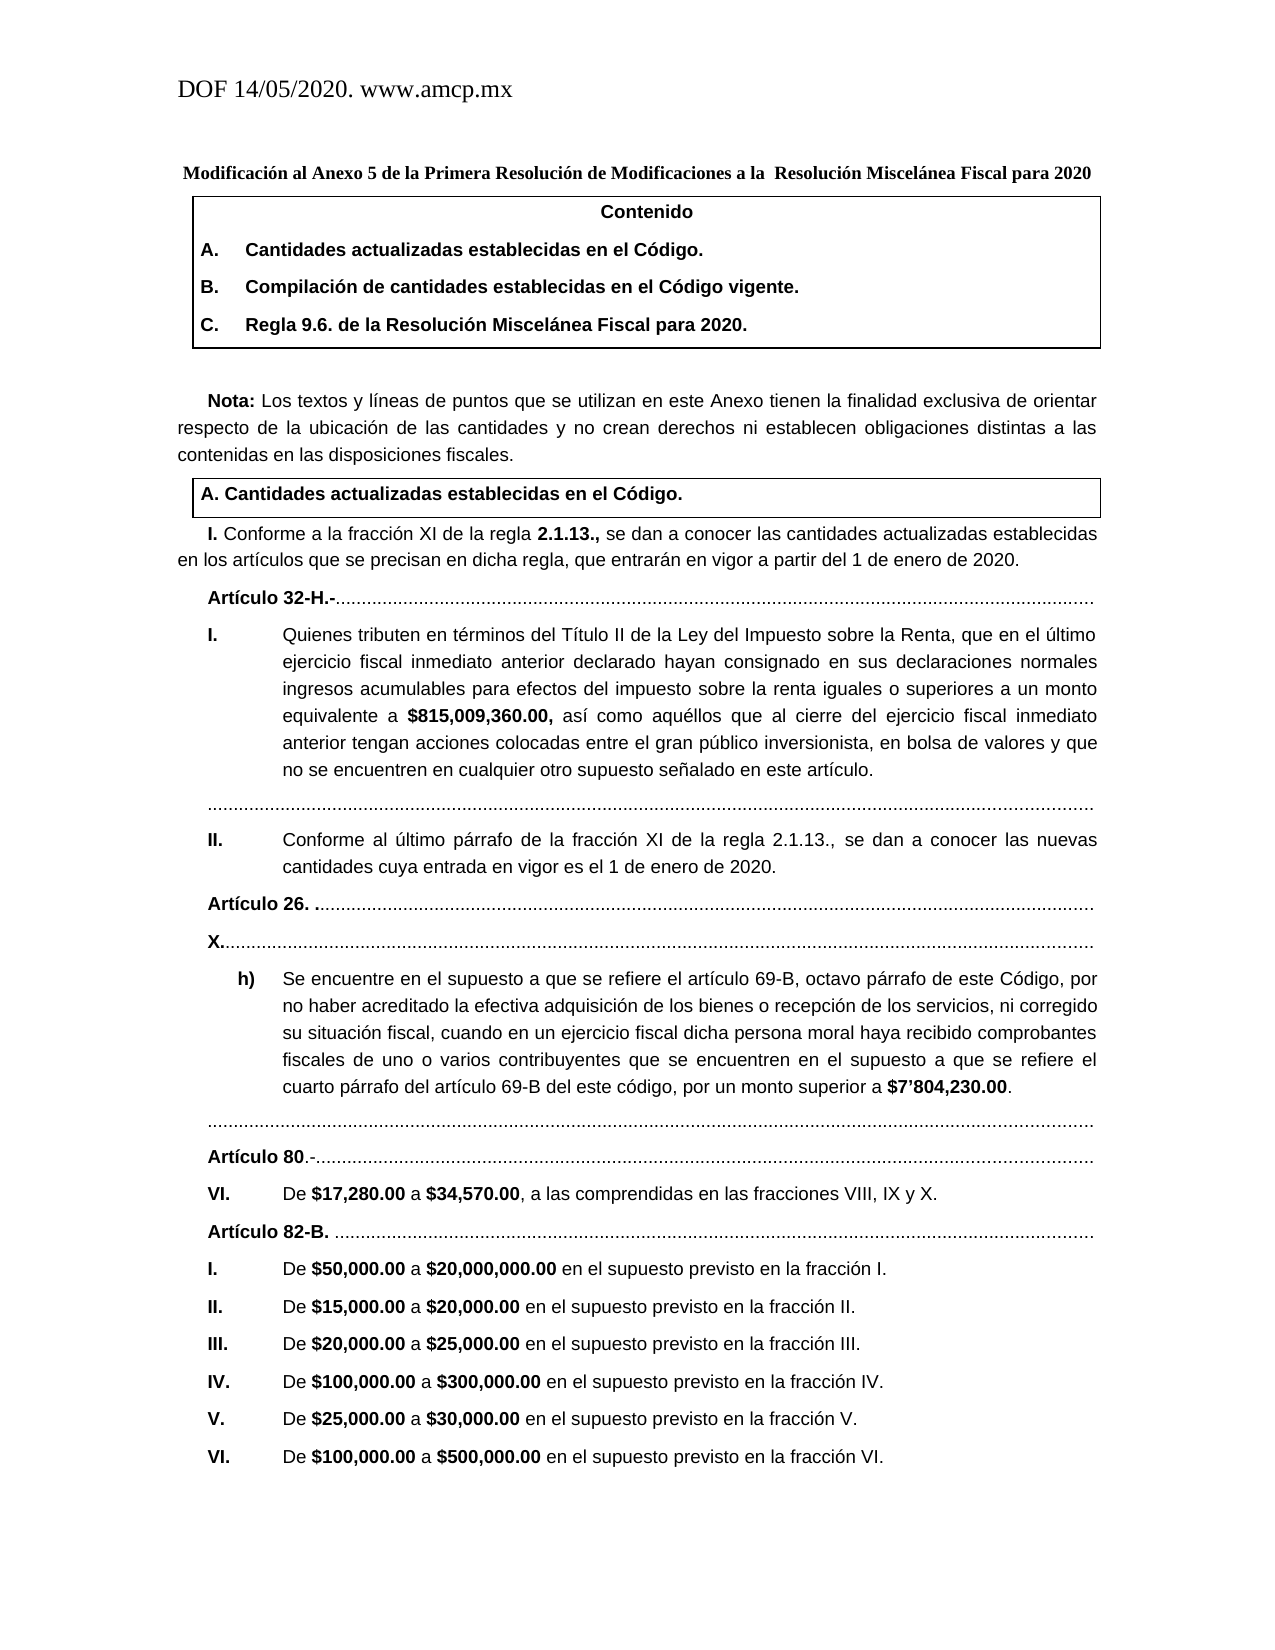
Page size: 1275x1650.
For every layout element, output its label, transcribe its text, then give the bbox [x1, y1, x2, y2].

text Modificación al Anexo 5 de la Primera Resolución de Modificaciones a la Resolución Miscelánea Fiscal para 2020 [177, 158, 1098, 185]
text VI. De $100,000.00 a $500,000.00 en el supuesto previsto en la fracción VI. [207, 1442, 1098, 1469]
text I. De $50,000.00 a $20,000,000.00 en el supuesto previsto en la fracción I. [207, 1254, 1098, 1281]
text III. De $20,000.00 a $25,000.00 en el supuesto previsto en la fracción III. [207, 1329, 1098, 1356]
text Artículo 82-B. [177, 1217, 1098, 1244]
text Artículo 32-H.- [177, 583, 1098, 610]
text X. [177, 927, 1098, 954]
text I. Quienes tributen en términos del Título II de la Ley del Impuesto sobre la Renta, que en el último ejercicio fiscal inmediato anterior declarado hayan consignado en sus declaraciones normales ingresos acumulables para efectos del impuesto sobre la renta iguales o superiores a un monto equivalente a $815,009,360.00, así como aquéllos que al cierre del ejercicio fiscal inmediato anterior tengan acciones colocadas entre el gran público inversionista, en bolsa de valores y que no se encuentren en cualquier otro supuesto señalado en este artículo. [207, 620, 1098, 782]
text Nota: Los textos y líneas de puntos que se utilizan en este Anexo tienen la finalidad exclusiva de orientar respecto de la ubicación de las cantidades y no crean derechos ni establecen obligaciones distintas a las contenidas en las disposiciones fiscales. [177, 386, 1098, 467]
table_header Contenido A. Cantidades actualizadas establecidas en el Código. B. Compilación de cantidades establecidas en el Código vigente. C. Regla 9.6. de la Resolución Miscelánea Fiscal para 2020. [194, 197, 1100, 347]
text IV. De $100,000.00 a $300,000.00 en el supuesto previsto en la fracción IV. [207, 1367, 1098, 1394]
text II. De $15,000.00 a $20,000.00 en el supuesto previsto en la fracción II. [207, 1292, 1098, 1319]
text I. Conforme a la fracción XI de la regla 2.1.13., se dan a conocer las cantidades actualizadas establecidas en los artículos que se precisan en dicha regla, que entrarán en vigor a partir del 1 de enero de 2020. [177, 518, 1098, 572]
text Artículo 26. . [177, 889, 1098, 916]
table_header A. Cantidades actualizadas establecidas en el Código. [194, 479, 1100, 517]
text V. De $25,000.00 a $30,000.00 en el supuesto previsto en la fracción V. [207, 1404, 1098, 1431]
text h) Se encuentre en el supuesto a que se refiere el artículo 69-B, octavo párrafo de este Código, por no haber acreditado la efectiva adquisición de los bienes o recepción de los servicios, ni corregido su situación fiscal, cuando en un ejercicio fiscal dicha persona moral haya recibido comprobantes fiscales de uno o varios contribuyentes que se encuentren en el supuesto a que se refiere el cuarto párrafo del artículo 69-B del este código, por un monto superior a $7’804,230.00. [237, 964, 1098, 1099]
text VI. De $17,280.00 a $34,570.00, a las comprendidas en las fracciones VIII, IX y X. [207, 1179, 1098, 1206]
text Artículo 80.- [177, 1142, 1098, 1169]
text II. Conforme al último párrafo de la fracción XI de la regla 2.1.13., se dan a conocer las nuevas cantidades cuya entrada en vigor es el 1 de enero de 2020. [207, 825, 1098, 879]
